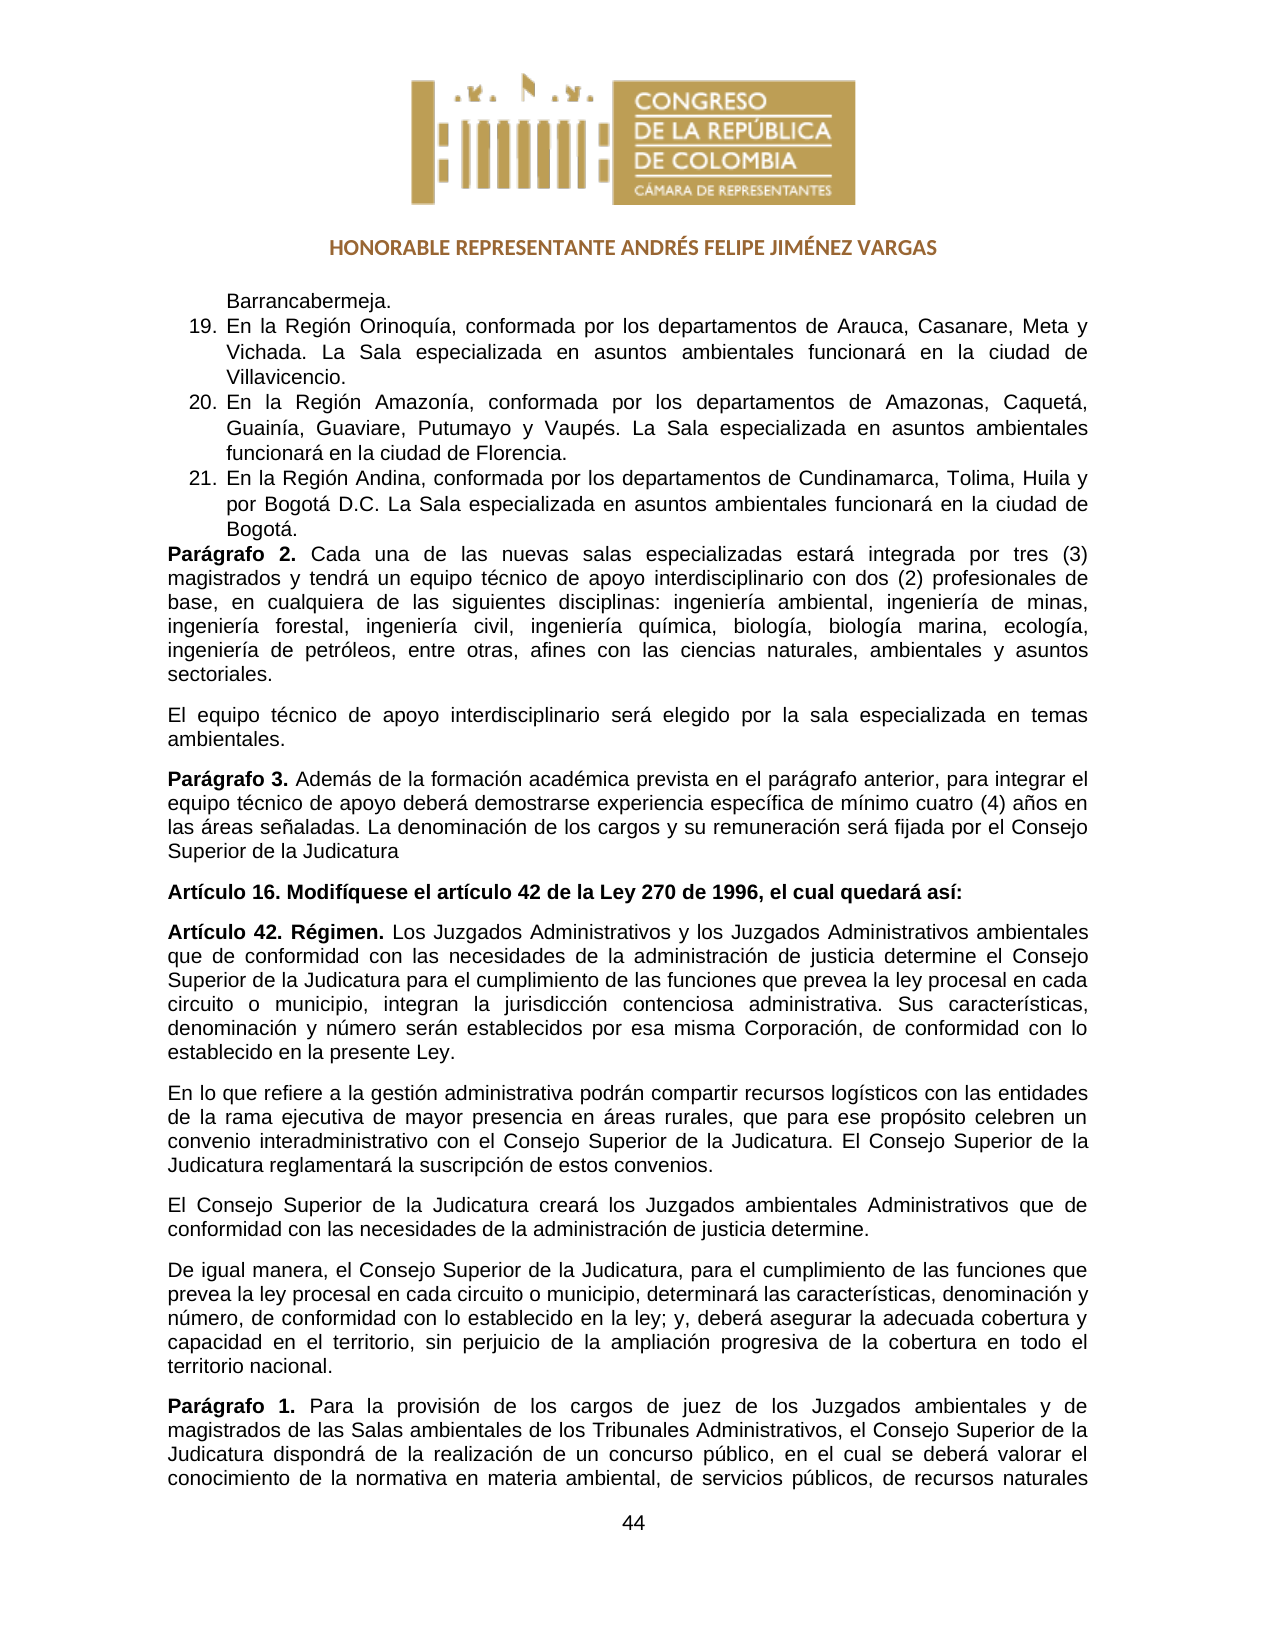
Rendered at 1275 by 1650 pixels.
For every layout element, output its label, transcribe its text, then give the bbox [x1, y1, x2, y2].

picture [411, 73, 856, 205]
